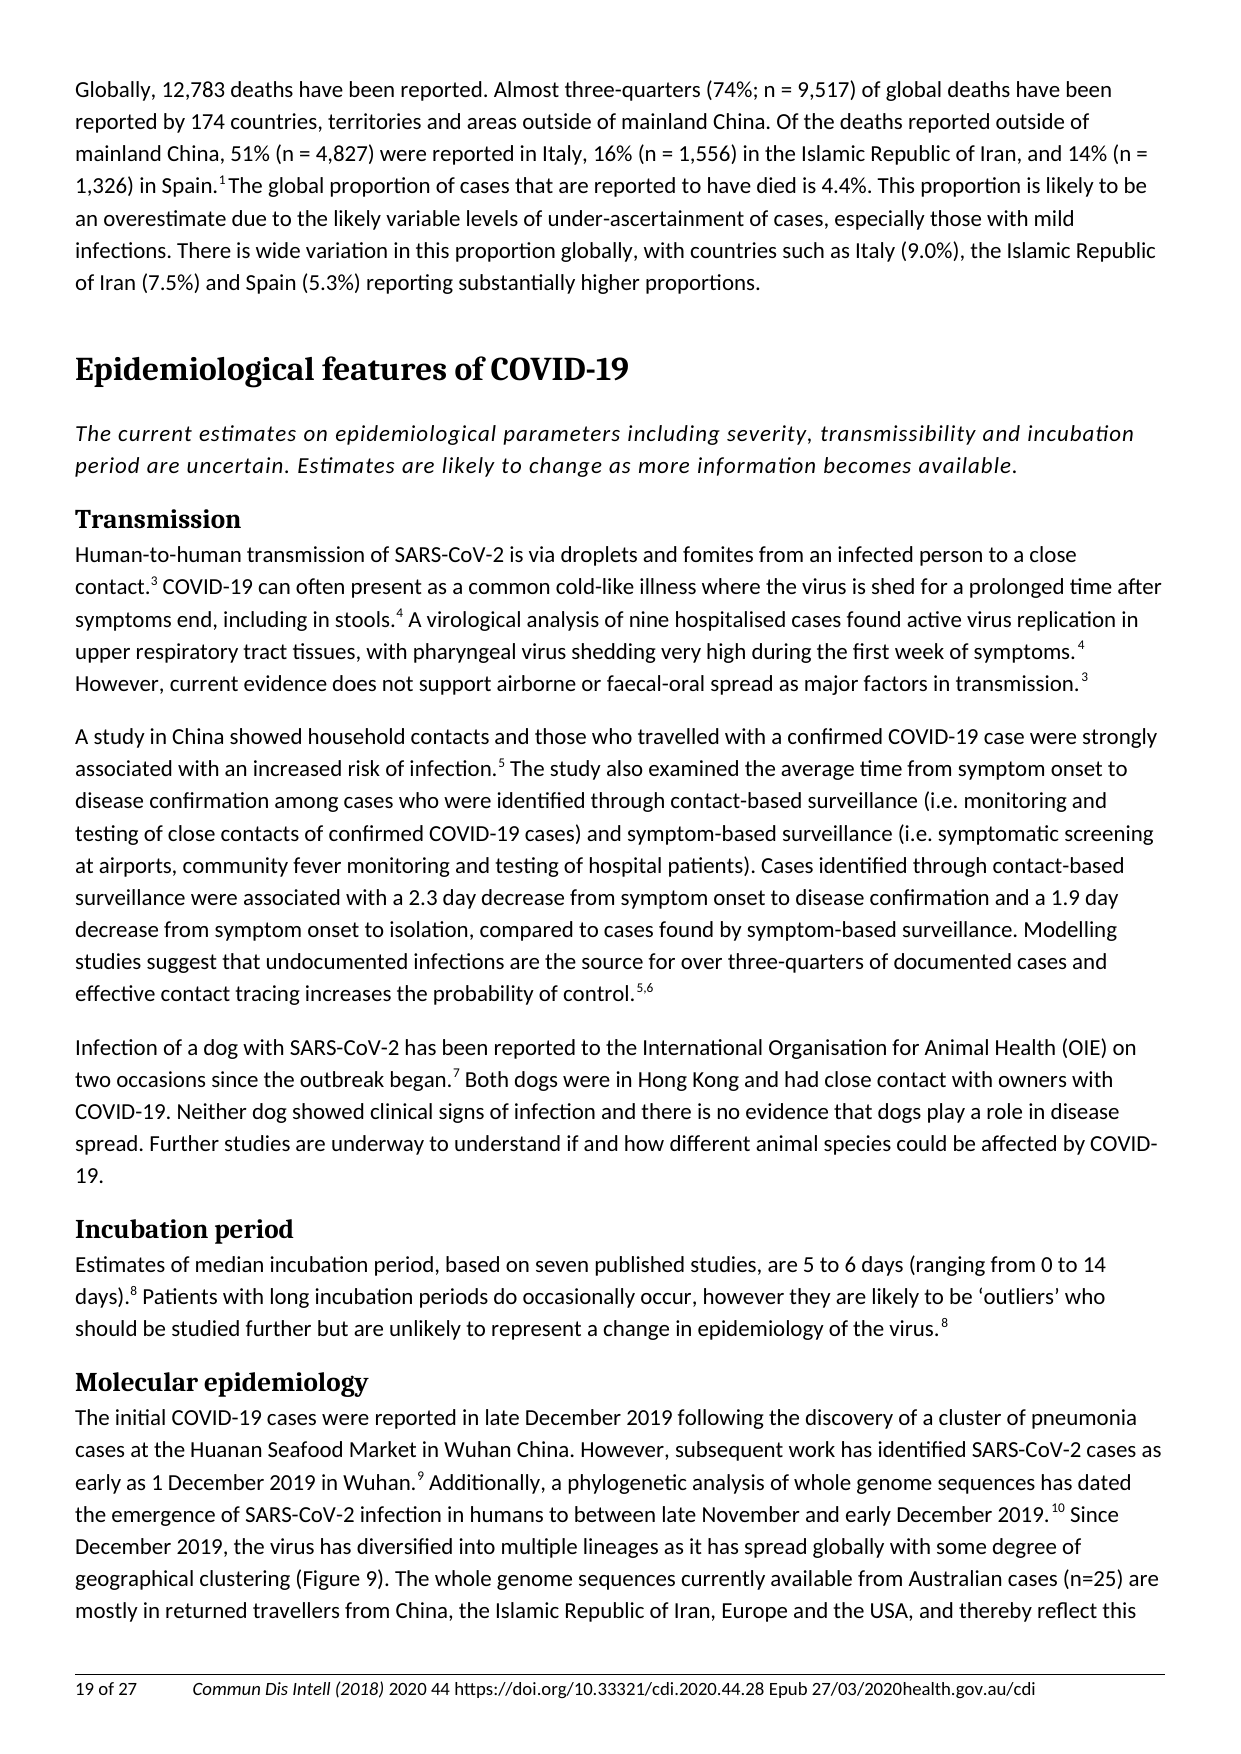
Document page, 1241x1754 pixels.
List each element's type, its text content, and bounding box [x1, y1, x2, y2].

text The current estimates on epidemiological parameters including severity, transmissibility and incubation period are uncertain. Estimates are likely to change as more information becomes available. [75, 419, 1165, 479]
text A study in China showed household contacts and those who travelled with a confirmed COVID-19 case were strongly associated with an increased risk of infection.5 The study also examined the average time from symptom onset to disease confirmation among cases who were identified through contact-based surveillance (i.e. monitoring and testing of close contacts of confirmed COVID-19 cases) and symptom-based surveillance (i.e. symptomatic screening at airports, community fever monitoring and testing of hospital patients). Cases identified through contact-based surveillance were associated with a 2.3 day decrease from symptom onset to disease confirmation and a 1.9 day decrease from symptom onset to isolation, compared to cases found by symptom-based surveillance. Modelling studies suggest that undocumented infections are the source for over three-quarters of documented cases and effective contact tracing increases the probability of control.5,6 [75, 722, 1165, 1008]
text Globally, 12,783 deaths have been reported. Almost three-quarters (74%; n = 9,517) of global deaths have been reported by 174 countries, territories and areas outside of mainland China. Of the deaths reported outside of mainland China, 51% (n = 4,827) were reported in Italy, 16% (n = 1,556) in the Islamic Republic of Iran, and 14% (n = 1,326) in Spain.1 The global proportion of cases that are reported to have died is 4.4%. This proportion is likely to be an overestimate due to the likely variable levels of under-ascertainment of cases, especially those with mild infections. There is wide variation in this proportion globally, with countries such as Italy (9.0%), the Islamic Republic of Iran (7.5%) and Spain (5.3%) reporting substantially higher proportions. [75, 75, 1165, 296]
subtitle Incubation period [75, 1214, 1165, 1246]
text Estimates of median incubation period, based on seven published studies, are 5 to 6 days (ranging from 0 to 14 days).8 Patients with long incubation periods do occasionally occur, however they are likely to be ‘outliers’ who should be studied further but are unlikely to represent a change in epidemiology of the virus.8 [75, 1250, 1165, 1342]
subtitle Molecular epidemiology [75, 1367, 1165, 1399]
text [75, 1403, 1165, 1624]
text Human-to-human transmission of SARS-CoV-2 is via droplets and fomites from an infected person to a close contact.3 COVID-19 can often present as a common cold-like illness where the virus is shed for a prolonged time after symptoms end, including in stools.4 A virological analysis of nine hospitalised cases found active virus replication in upper respiratory tract tissues, with pharyngeal virus shedding very high during the first week of symptoms.4 However, current evidence does not support airborne or faecal-oral spread as major factors in transmission.3 [75, 540, 1165, 697]
subtitle Transmission [75, 504, 1165, 536]
subtitle Epidemiological features of COVID-19 [75, 350, 1165, 389]
text Infection of a dog with SARS-CoV-2 has been reported to the International Organisation for Animal Health (OIE) on two occasions since the outbreak began.7 Both dogs were in Hong Kong and had close contact with owners with COVID-19. Neither dog showed clinical signs of infection and there is no evidence that dogs play a role in disease spread. Further studies are underway to understand if and how different animal species could be affected by COVID-19. [75, 1033, 1165, 1189]
